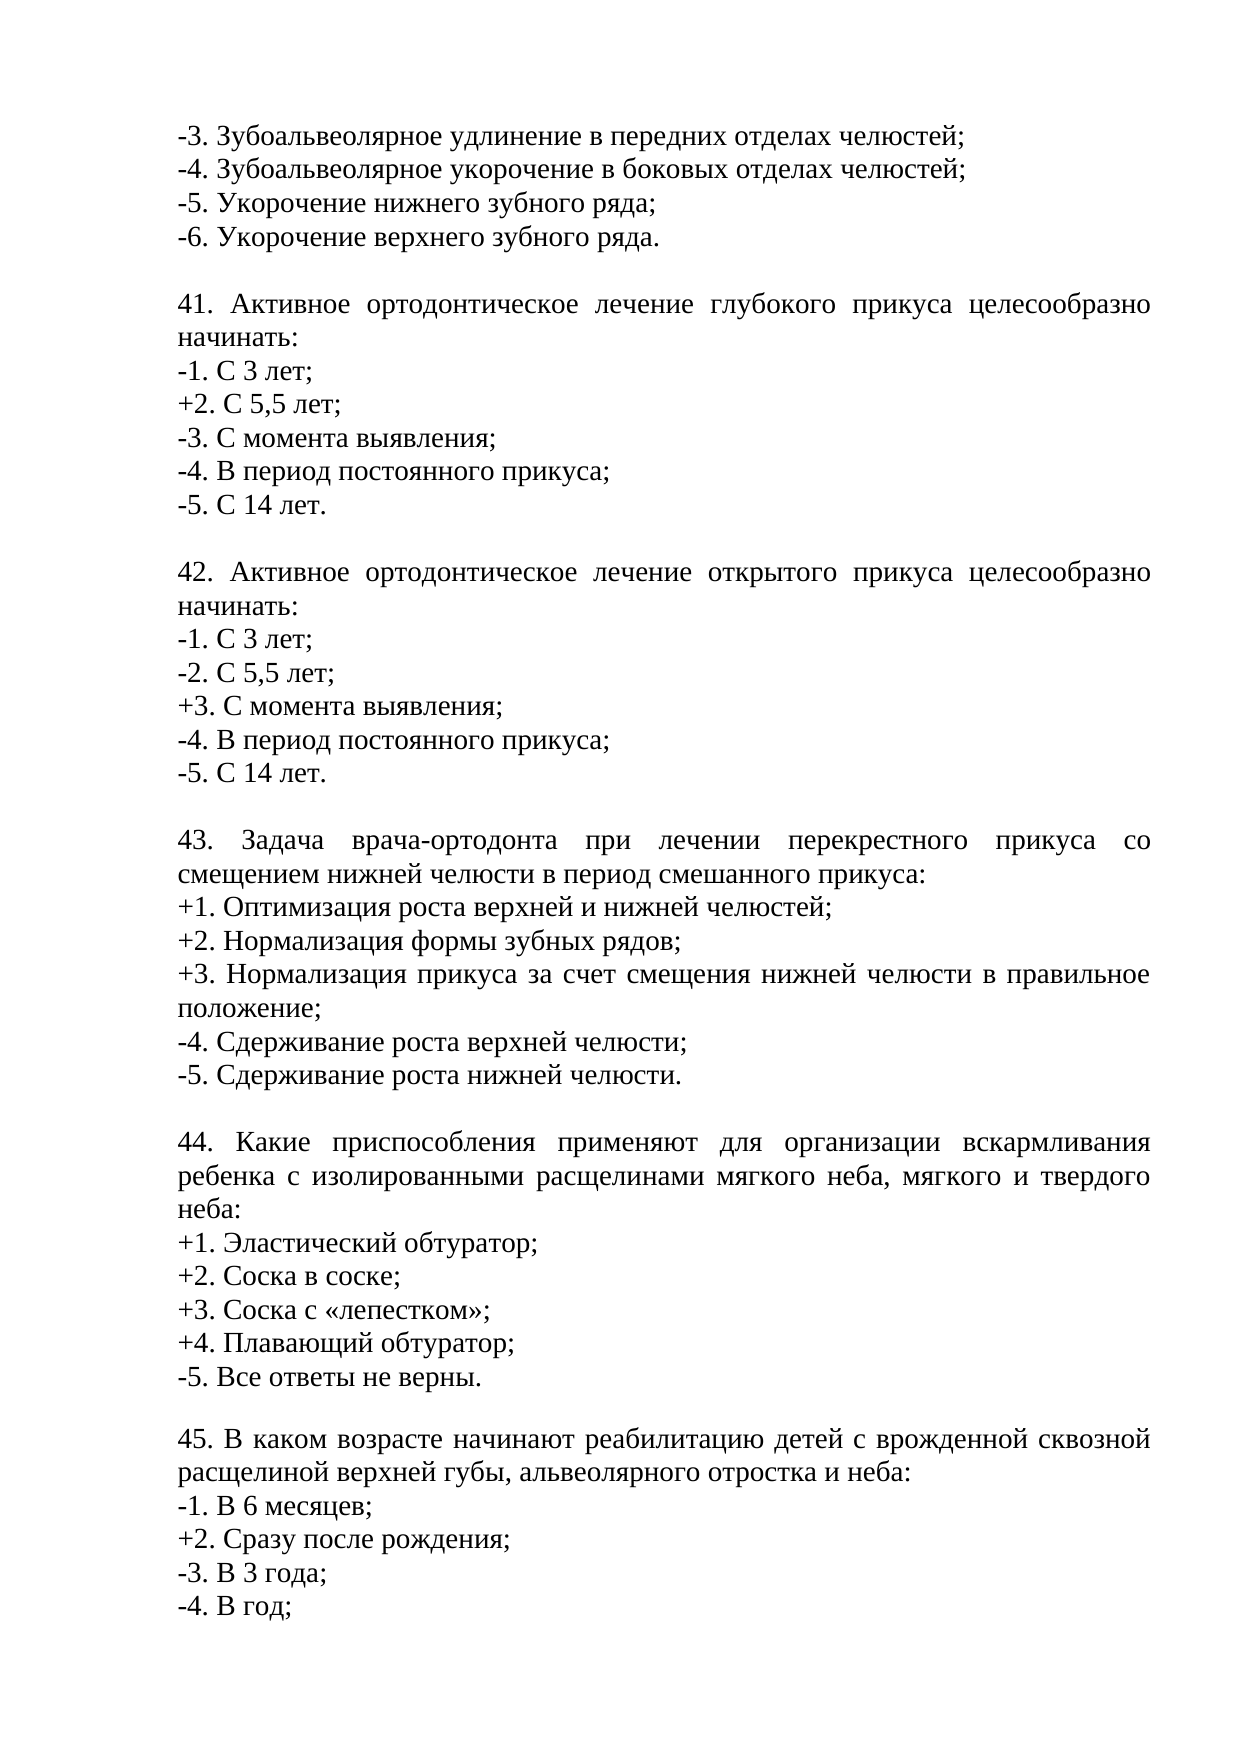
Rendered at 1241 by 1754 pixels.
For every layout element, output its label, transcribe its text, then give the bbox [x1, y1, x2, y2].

text -4. В период постоянного прикуса; [177, 453, 1152, 487]
text -3. С момента выявления; [177, 420, 1152, 453]
text -4. В год; [177, 1588, 1152, 1622]
text -1. С 3 лет; [177, 621, 1152, 655]
text -6. Укорочение верхнего зубного ряда. [177, 219, 1152, 252]
text 45. В каком возрасте начинают реабилитацию детей с врожденной сквозной расщелиной верхней губы, альвеолярного отростка и неба: [177, 1421, 1152, 1488]
text +1. Оптимизация роста верхней и нижней челюстей; [177, 889, 1152, 923]
text 44. Какие приспособления применяют для организации вскармливания ребенка с изолированными расщелинами мягкого неба, мягкого и твердого неба: [177, 1124, 1152, 1225]
text +1. Эластический обтуратор; [177, 1225, 1152, 1258]
text 43. Задача врача-ортодонта при лечении перекрестного прикуса со смещением нижней челюсти в период смешанного прикуса: [177, 822, 1152, 889]
text -4. В период постоянного прикуса; [177, 722, 1152, 755]
text +3. Соска с «лепестком»; [177, 1292, 1152, 1326]
text +3. С момента выявления; [177, 688, 1152, 722]
text 42. Активное ортодонтическое лечение открытого прикуса целесообразно начинать: [177, 554, 1152, 621]
text -1. С 3 лет; [177, 353, 1152, 386]
text -1. В 6 месяцев; [177, 1488, 1152, 1521]
text -2. С 5,5 лет; [177, 655, 1152, 688]
text -3. Зубоальвеолярное удлинение в передних отделах челюстей; [177, 118, 1152, 152]
text -4. Зубоальвеолярное укорочение в боковых отделах челюстей; [177, 152, 1152, 185]
text +2. Сразу после рождения; [177, 1521, 1152, 1555]
text +4. Плавающий обтуратор; [177, 1326, 1152, 1359]
text -5. Все ответы не верны. [177, 1359, 1152, 1393]
text -4. Сдерживание роста верхней челюсти; [177, 1024, 1152, 1057]
text -5. С 14 лет. [177, 487, 1152, 521]
text 41. Активное ортодонтическое лечение глубокого прикуса целесообразно начинать: [177, 286, 1152, 353]
text -3. В 3 года; [177, 1555, 1152, 1588]
text +2. Нормализация формы зубных рядов; [177, 923, 1152, 957]
text -5. С 14 лет. [177, 755, 1152, 789]
text +2. С 5,5 лет; [177, 386, 1152, 420]
text +3. Нормализация прикуса за счет смещения нижней челюсти в правильное положение; [177, 957, 1152, 1024]
text -5. Сдерживание роста нижней челюсти. [177, 1057, 1152, 1091]
text +2. Соска в соске; [177, 1258, 1152, 1292]
text -5. Укорочение нижнего зубного ряда; [177, 185, 1152, 219]
